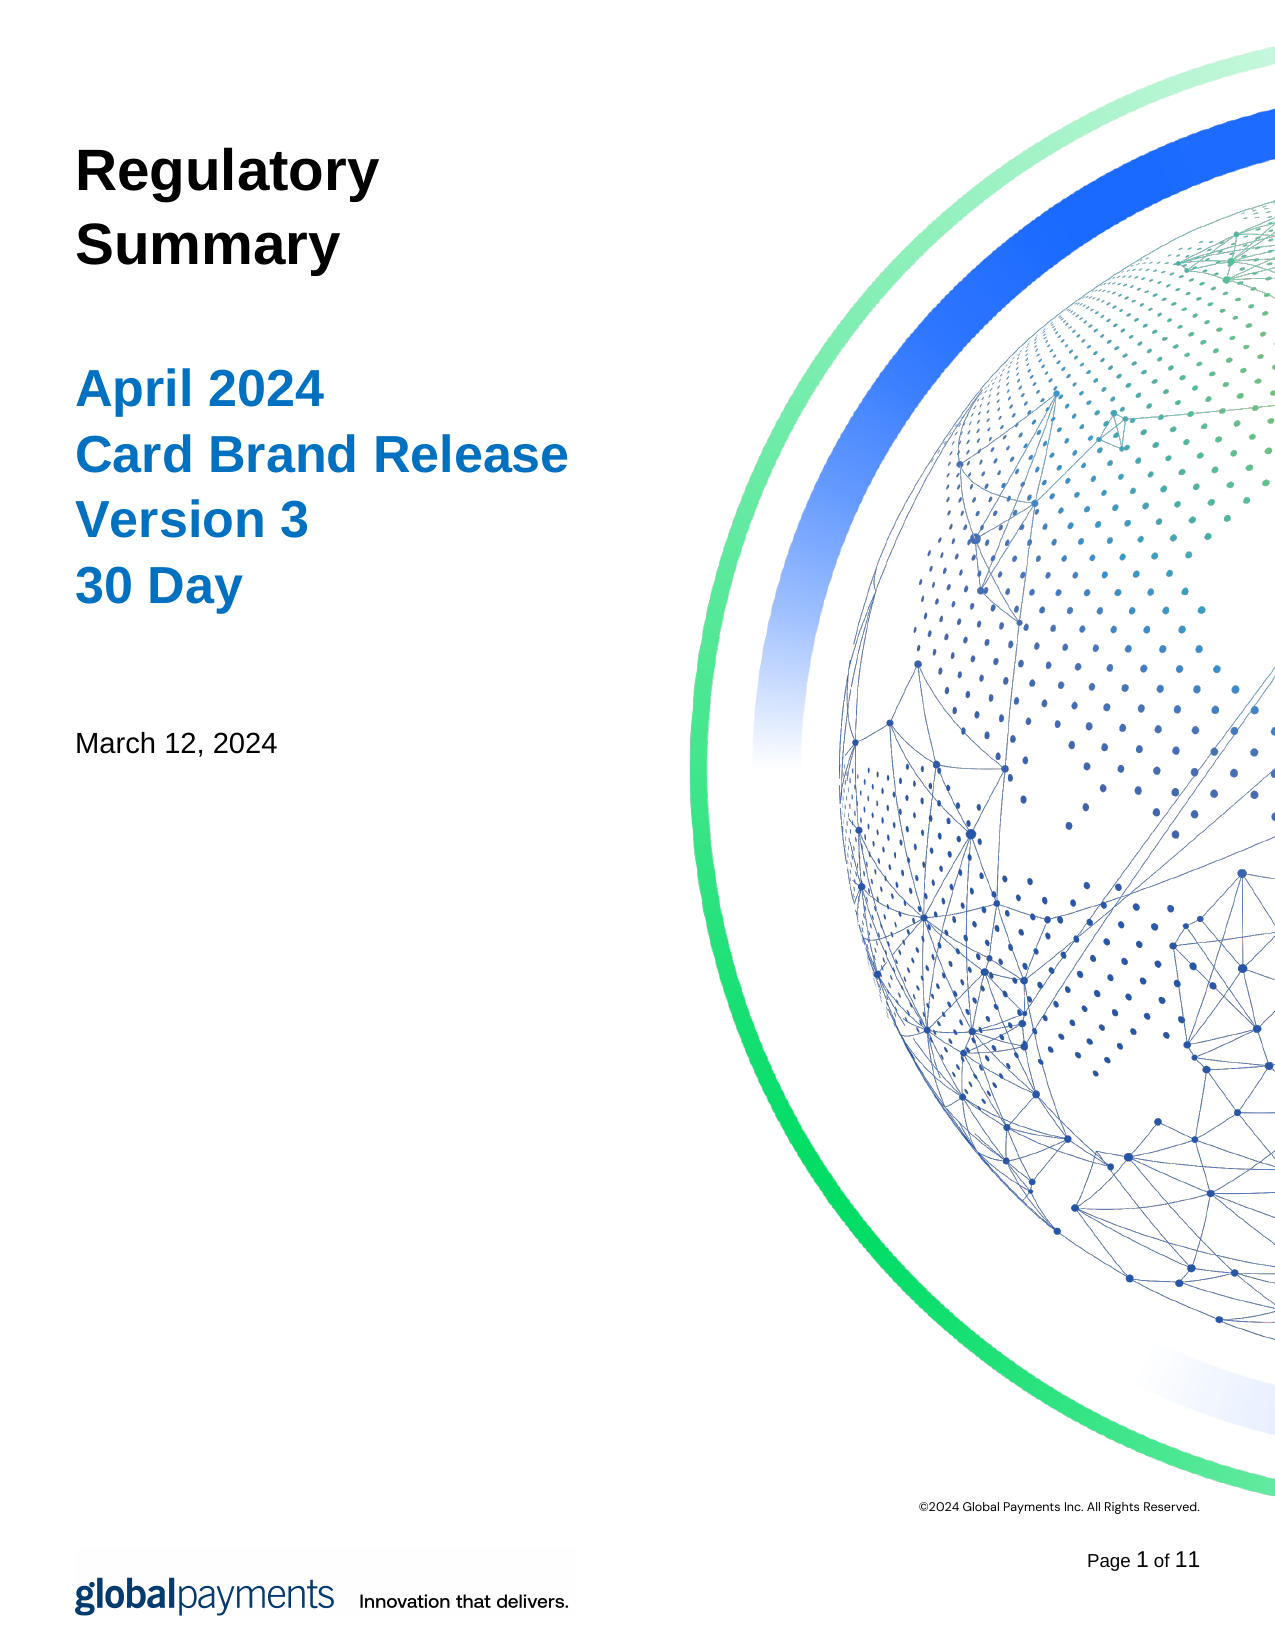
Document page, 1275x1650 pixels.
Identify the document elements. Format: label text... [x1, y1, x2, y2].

picture [75, 1547, 579, 1616]
picture [691, 31, 1275, 1512]
text 30 Day [75, 555, 609, 615]
text Regulatory Summary [75, 136, 609, 277]
text April 2024 [75, 357, 609, 417]
text Card Brand Release Version 3 [75, 423, 609, 549]
text March 12, 2024 [75, 726, 609, 759]
